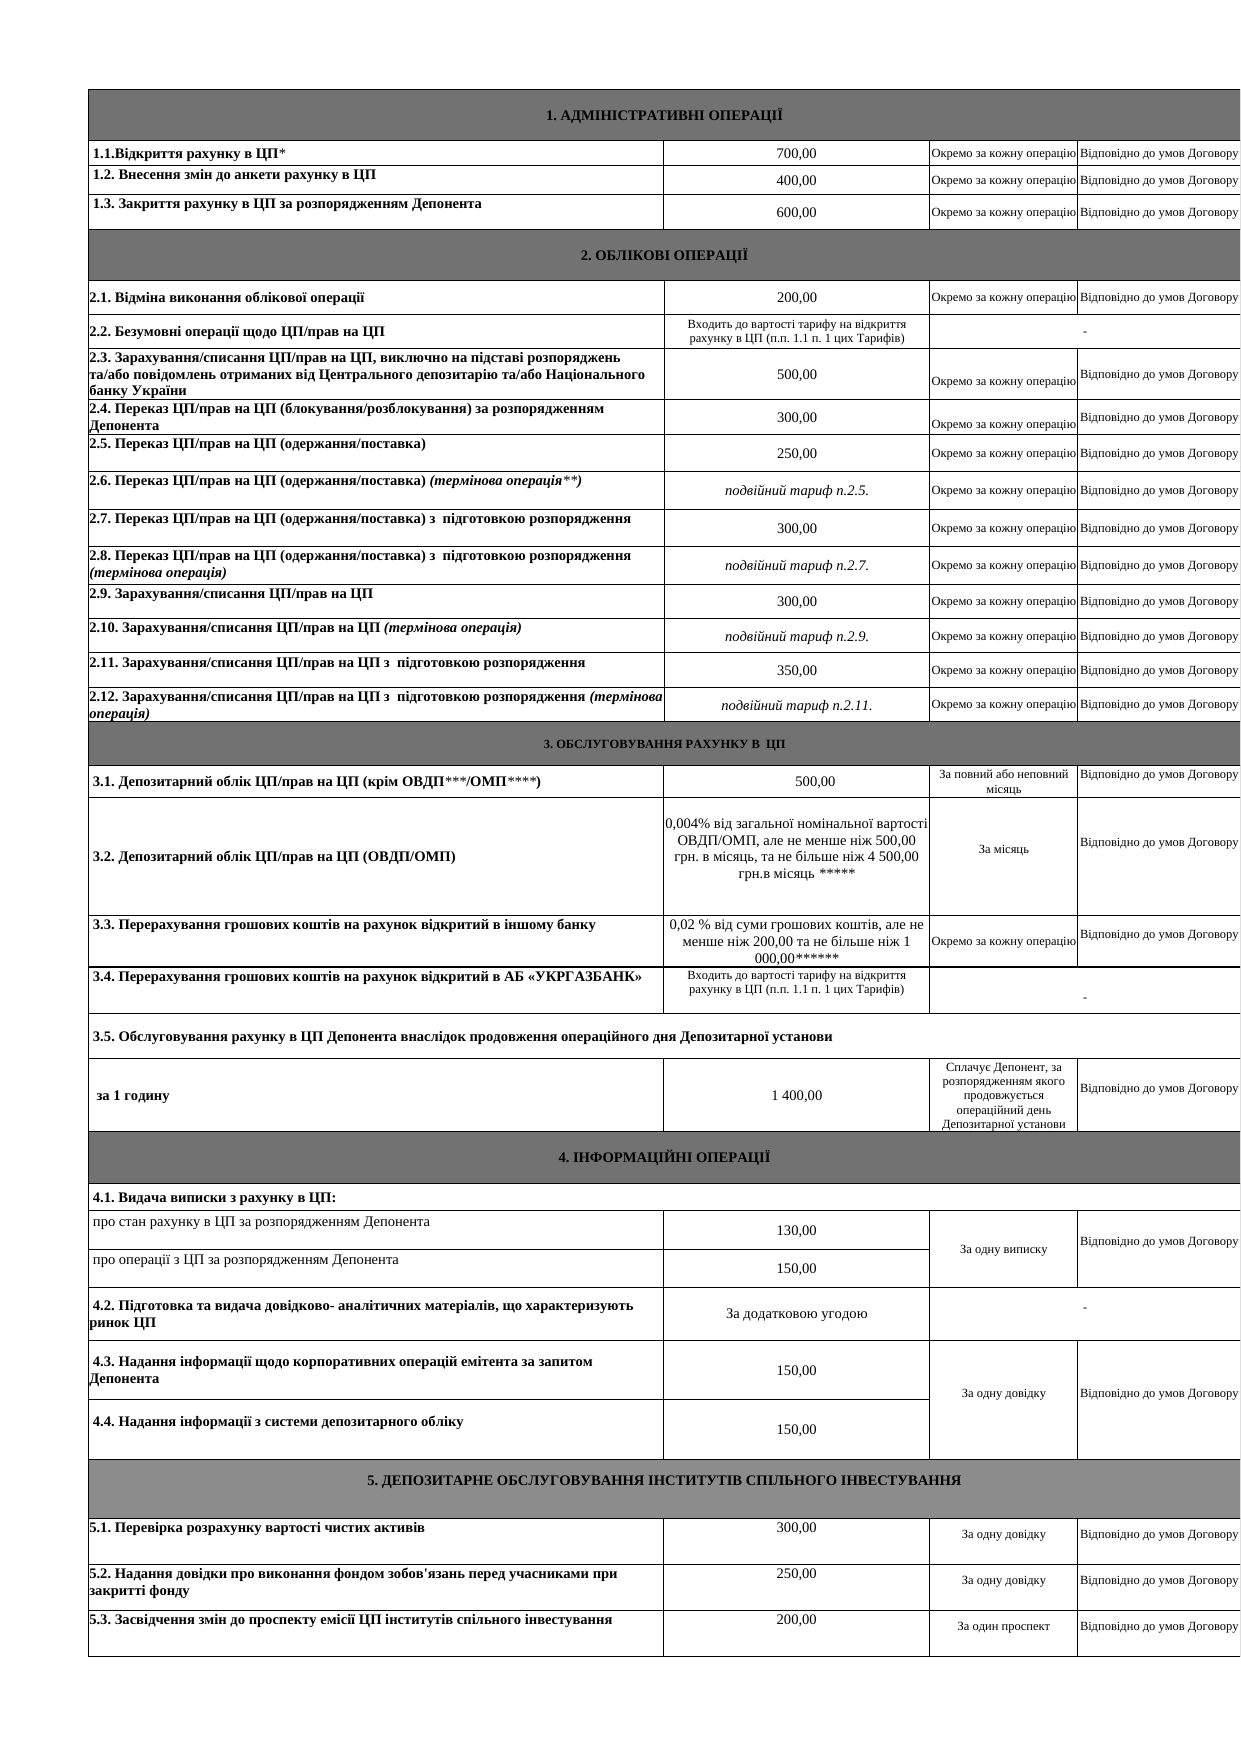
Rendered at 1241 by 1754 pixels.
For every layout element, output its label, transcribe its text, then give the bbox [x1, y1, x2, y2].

table_cell За один проспект [930, 1611, 1077, 1656]
table_cell 3.3. Перерахування грошових коштів на рахунок відкритий в іншому банку [89, 916, 663, 966]
table_cell 0,02 % від суми грошових коштів, але не менше ніж 200,00 та не більше ніж 1 000,00****** [664, 916, 929, 966]
table_cell 3.1. Депозитарний облік ЦП/прав на ЦП (крім ОВДП***/ОМП****) [89, 766, 663, 797]
table_cell 3.5. Обслуговування рахунку в ЦП Депонента внаслідок продовження операційного дня Депозитарної установи [89, 1014, 1240, 1058]
table_cell Окремо за кожну операцію [930, 166, 1077, 194]
table_cell 600,00 [664, 195, 929, 228]
table_cell Відповідно до умов Договору [1078, 1341, 1240, 1459]
table_cell - [930, 1288, 1240, 1340]
table_cell 400,00 [664, 166, 929, 194]
table_cell Відповідно до умов Договору [1078, 141, 1240, 165]
table_cell 500,00 [665, 349, 929, 399]
table_cell 300,00 [665, 400, 929, 433]
table_cell 250,00 [664, 1565, 929, 1610]
table_cell - [930, 315, 1240, 348]
table_cell 3. ОБСЛУГОВУВАННЯ РАХУНКУ В ЦП [89, 722, 1240, 765]
table_cell 150,00 [664, 1250, 929, 1287]
table_cell Відповідно до умов Договору [1078, 400, 1240, 433]
table_cell Окремо за кожну операцію [930, 547, 1077, 583]
table_cell Окремо за кожну операцію [930, 400, 1077, 433]
table_cell Відповідно до умов Договору [1078, 472, 1240, 508]
table_cell Відповідно до умов Договору [1078, 510, 1240, 546]
table_cell Відповідно до умов Договору [1078, 1611, 1240, 1656]
table_cell 5.3. Засвідчення змін до проспекту емісії ЦП інститутів спільного інвестування [89, 1611, 663, 1656]
table_cell 150,00 [664, 1341, 929, 1399]
table_cell подвійний тариф п.2.5. [665, 472, 929, 508]
table_cell про стан рахунку в ЦП за розпорядженням Депонента [89, 1211, 663, 1249]
table_cell 350,00 [665, 653, 929, 687]
table_cell Відповідно до умов Договору [1078, 798, 1240, 915]
table_cell Відповідно до умов Договору [1078, 1519, 1240, 1564]
table_cell Окремо за кожну операцію [930, 281, 1077, 314]
table_cell Окремо за кожну операцію [930, 510, 1077, 546]
table_cell 2.12. Зарахування/списання ЦП/прав на ЦП з підготовкою розпорядження (термінова операція) [89, 688, 664, 721]
table_cell Входить до вартості тарифу на відкриття рахунку в ЦП (п.п. 1.1 п. 1 цих Тарифів) [665, 315, 929, 348]
table_cell Окремо за кожну операцію [930, 653, 1077, 687]
table_cell 2.5. Переказ ЦП/прав на ЦП (одержання/поставка) [89, 435, 664, 471]
table_cell 200,00 [664, 1611, 929, 1656]
table_cell 5.1. Перевірка розрахунку вартості чистих активів [89, 1519, 663, 1564]
table_cell За одну довідку [930, 1341, 1077, 1459]
table_cell - [930, 968, 1240, 1012]
table_cell Відповідно до умов Договору [1078, 653, 1240, 687]
table_cell 5. ДЕПОЗИТАРНЕ ОБСЛУГОВУВАННЯ ІНСТИТУТІВ СПІЛЬНОГО ІНВЕСТУВАННЯ [89, 1460, 1240, 1518]
table_cell За одну довідку [930, 1565, 1077, 1610]
table_cell 3.2. Депозитарний облік ЦП/прав на ЦП (ОВДП/ОМП) [89, 798, 663, 915]
table_cell 700,00 [664, 141, 929, 165]
table_cell Відповідно до умов Договору [1078, 766, 1240, 797]
table_cell 2.11. Зарахування/списання ЦП/прав на ЦП з підготовкою розпорядження [89, 653, 664, 687]
table_cell Відповідно до умов Договору [1078, 619, 1240, 652]
table_cell За одну довідку [930, 1519, 1077, 1564]
table_cell 2.4. Переказ ЦП/прав на ЦП (блокування/розблокування) за розпорядженням Депонента [89, 400, 664, 433]
table_cell 2.6. Переказ ЦП/прав на ЦП (одержання/поставка) (термінова операція**) [89, 472, 664, 508]
table_cell 4.2. Підготовка та видача довідково- аналітичних матеріалів, що характеризують ринок ЦП [89, 1288, 663, 1340]
table_cell Входить до вартості тарифу на відкриття рахунку в ЦП (п.п. 1.1 п. 1 цих Тарифів) [664, 968, 929, 1012]
table_cell Окремо за кожну операцію [930, 195, 1077, 228]
table_cell Відповідно до умов Договору [1078, 195, 1240, 228]
table_cell 1.1.Відкриття рахунку в ЦП* [89, 141, 663, 165]
table_cell Відповідно до умов Договору [1078, 1565, 1240, 1610]
table_cell Відповідно до умов Договору [1078, 916, 1240, 966]
table_cell 200,00 [665, 281, 929, 314]
table_cell 4.4. Надання інформації з системи депозитарного обліку [89, 1400, 663, 1459]
table_cell 4. ІНФОРМАЦІЙНІ ОПЕРАЦІЇ [89, 1132, 1240, 1183]
table_cell Сплачує Депонент, за розпорядженням якого продовжується операційний день Депозитарної установи [930, 1059, 1077, 1131]
table_cell 1 400,00 [664, 1059, 929, 1131]
table_cell 0,004% від загальної номінальної вартості ОВДП/ОМП, але не менше ніж 500,00 грн. в місяць, та не більше ніж 4 500,00 грн.в місяць ***** [664, 798, 929, 915]
table_cell про операції з ЦП за розпорядженням Депонента [89, 1250, 663, 1287]
table_cell 150,00 [664, 1400, 929, 1459]
table_cell Відповідно до умов Договору [1078, 349, 1240, 399]
table_cell Окремо за кожну операцію [930, 619, 1077, 652]
table_cell За місяць [930, 798, 1077, 915]
table_cell 300,00 [664, 1519, 929, 1564]
table_cell подвійний тариф п.2.11. [665, 688, 929, 721]
table_cell Відповідно до умов Договору [1078, 547, 1240, 583]
table_cell 300,00 [665, 510, 929, 546]
table_cell За одну виписку [930, 1211, 1077, 1287]
table_cell 4.3. Надання інформації щодо корпоративних операцій емітента за запитом Депонента [89, 1341, 663, 1399]
table_cell Відповідно до умов Договору [1078, 1059, 1240, 1131]
table_cell Окремо за кожну операцію [930, 472, 1077, 508]
table_cell 2.3. Зарахування/списання ЦП/прав на ЦП, виключно на підставі розпоряджень та/або повідомлень отриманих від Центрального депозитарію та/або Національного банку України [89, 349, 664, 399]
table_cell 2.7. Переказ ЦП/прав на ЦП (одержання/поставка) з підготовкою розпорядження [89, 510, 664, 546]
table_cell 2.8. Переказ ЦП/прав на ЦП (одержання/поставка) з підготовкою розпорядження (термінова операція) [89, 547, 664, 583]
table_cell Відповідно до умов Договору [1078, 688, 1240, 721]
table_cell Окремо за кожну операцію [930, 141, 1077, 165]
table_cell Відповідно до умов Договору [1078, 166, 1240, 194]
table_cell Окремо за кожну операцію [930, 435, 1077, 471]
table_cell За додатковою угодою [664, 1288, 929, 1340]
table_cell 2.10. Зарахування/списання ЦП/прав на ЦП (термінова операція) [89, 619, 664, 652]
table_cell 4.1. Видача виписки з рахунку в ЦП: [89, 1184, 1240, 1210]
table_cell подвійний тариф п.2.7. [665, 547, 929, 583]
table_cell Відповідно до умов Договору [1078, 585, 1240, 618]
table_cell Відповідно до умов Договору [1078, 1211, 1240, 1287]
table_cell 1. АДМІНІСТРАТИВНІ ОПЕРАЦІЇ [89, 90, 1240, 140]
table_cell 2.9. Зарахування/списання ЦП/прав на ЦП [89, 585, 664, 618]
table_cell За повний або неповний місяць [930, 766, 1077, 797]
table_cell 130,00 [664, 1211, 929, 1249]
table_cell 1.3. Закриття рахунку в ЦП за розпорядженням Депонента [89, 195, 663, 228]
table_cell 300,00 [665, 585, 929, 618]
table_cell Відповідно до умов Договору [1078, 435, 1240, 471]
table_cell Відповідно до умов Договору [1078, 281, 1240, 314]
table_cell 2.2. Безумовні операції щодо ЦП/прав на ЦП [89, 315, 664, 348]
table_cell 2. ОБЛІКОВІ ОПЕРАЦІЇ [89, 230, 1240, 280]
table_cell 500,00 [664, 766, 929, 797]
table_cell 2.1. Відміна виконання облікової операції [89, 281, 664, 314]
table_cell 3.4. Перерахування грошових коштів на рахунок відкритий в АБ «УКРГАЗБАНК» [89, 968, 663, 1012]
table_cell 5.2. Надання довідки про виконання фондом зобов'язань перед учасниками при закритті фонду [89, 1565, 663, 1610]
table_cell за 1 годину [89, 1059, 663, 1131]
table_cell Окремо за кожну операцію [930, 585, 1077, 618]
table_cell Окремо за кожну операцію [930, 916, 1077, 966]
table_cell 250,00 [665, 435, 929, 471]
table_cell Окремо за кожну операцію [930, 349, 1077, 399]
table_cell Окремо за кожну операцію [930, 688, 1077, 721]
table_cell 1.2. Внесення змін до анкети рахунку в ЦП [89, 166, 663, 194]
table_cell подвійний тариф п.2.9. [665, 619, 929, 652]
